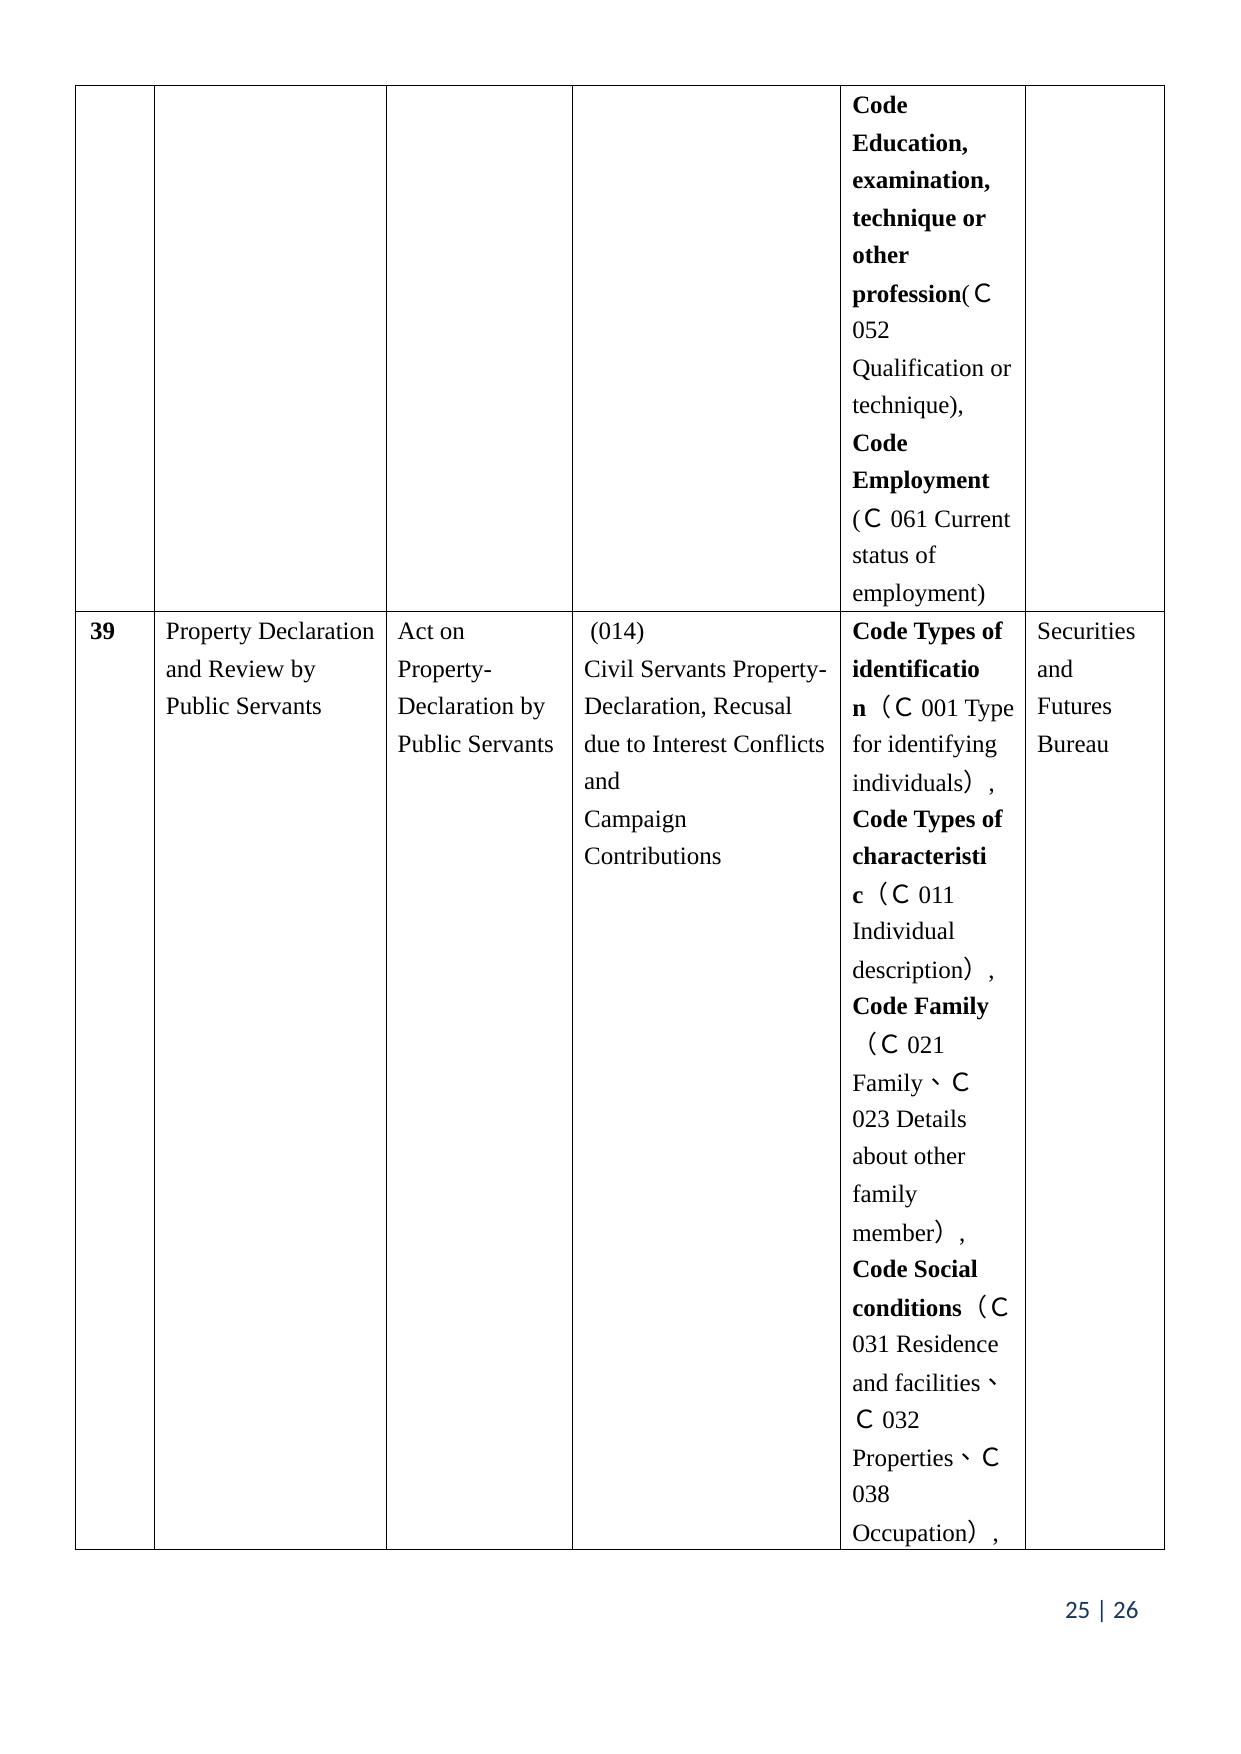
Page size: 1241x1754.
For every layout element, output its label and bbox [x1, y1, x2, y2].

table_cell [1026, 86, 1164, 611]
table_cell [573, 612, 840, 1549]
table_cell [573, 86, 840, 611]
table_cell [1026, 612, 1164, 1549]
table_cell [76, 86, 154, 611]
table_cell [387, 86, 572, 611]
table_cell [841, 612, 1025, 1549]
table_cell [387, 612, 572, 1549]
table_cell [155, 612, 386, 1549]
table_cell [841, 86, 1025, 611]
table_cell [76, 612, 154, 1549]
table_cell [155, 86, 386, 611]
